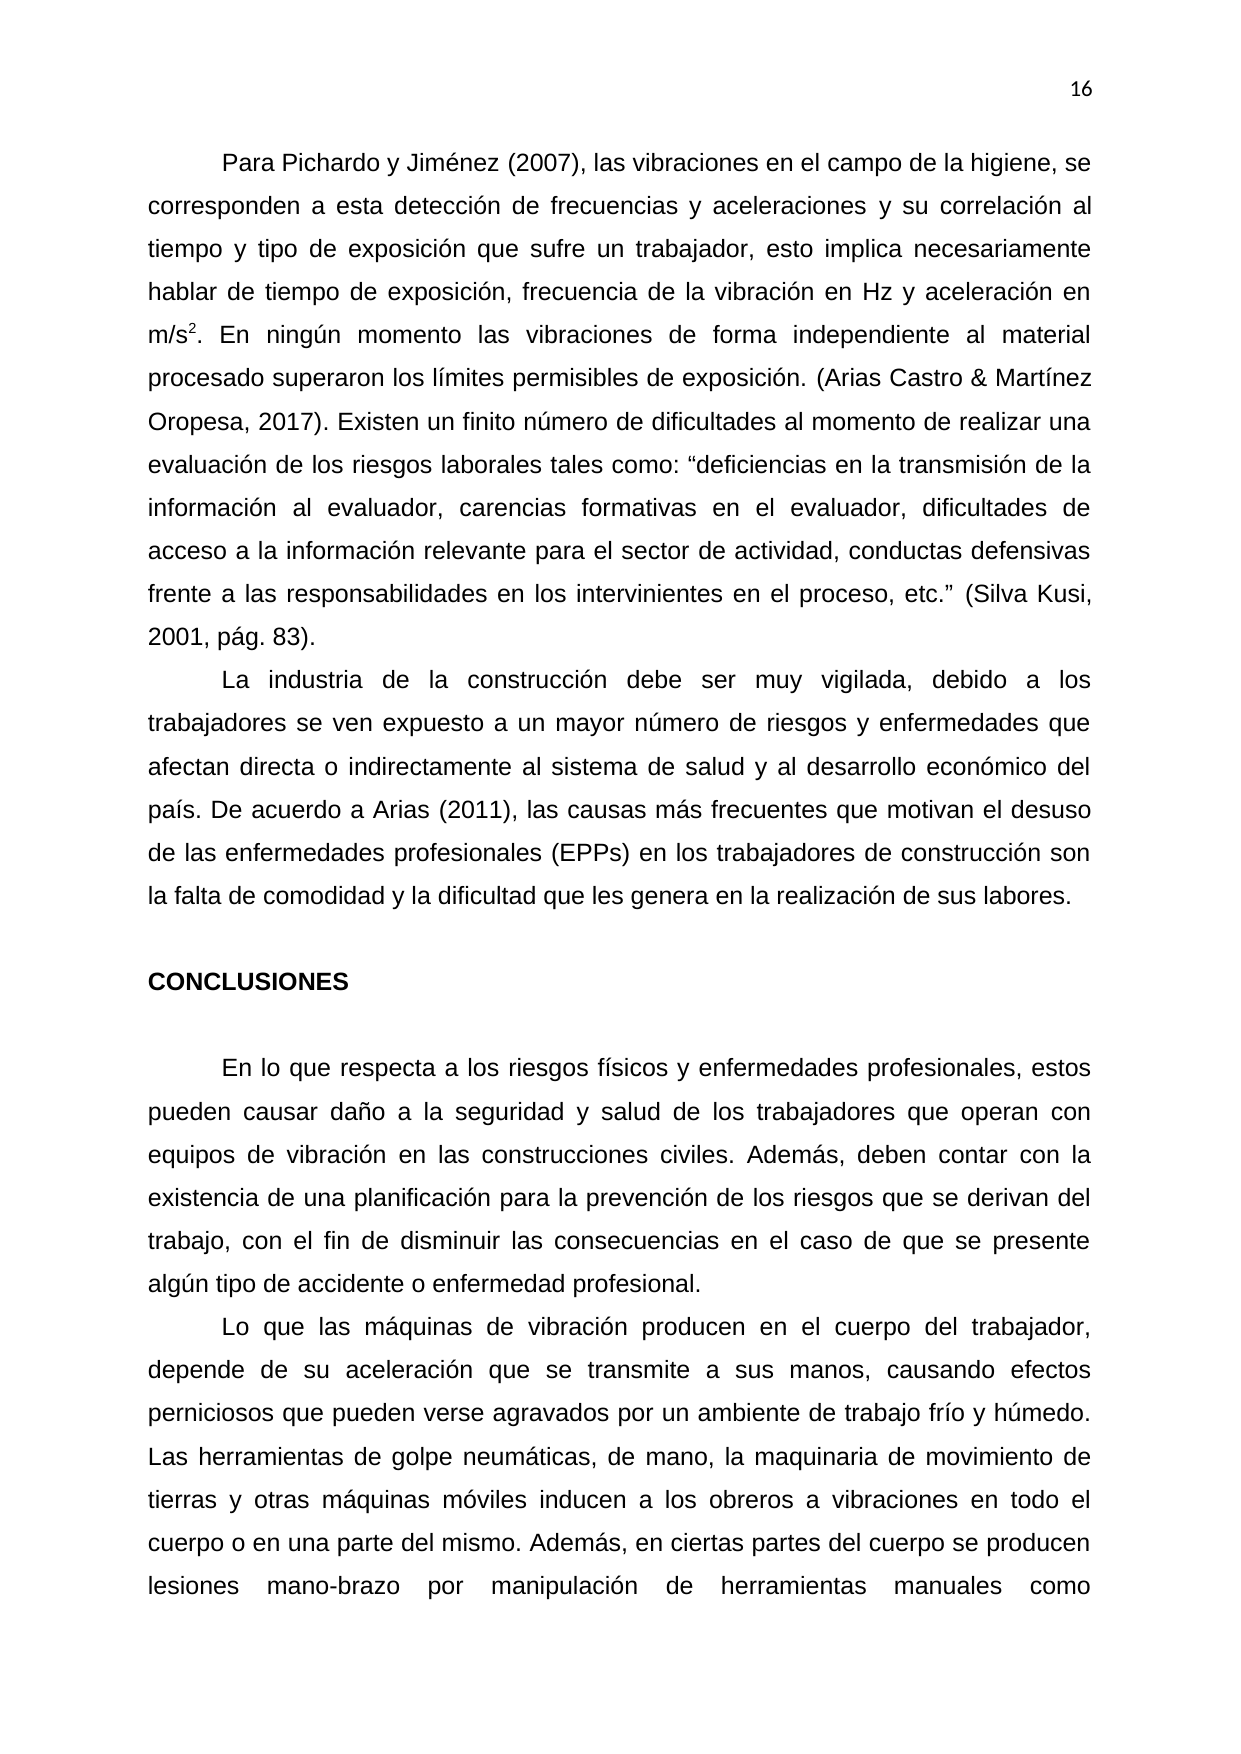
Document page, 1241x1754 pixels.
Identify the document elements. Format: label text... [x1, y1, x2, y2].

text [148, 1312, 1092, 1599]
subtitle CONCLUSIONES [148, 967, 1092, 996]
text La industria de la construcción debe ser muy vigilada, debido a los trabajadores se ven expuesto a un mayor número de riesgos y enfermedades que afectan directa o indirectamente al sistema de salud y al desarrollo económico del país. De acuerdo a Arias , las causas más frecuentes que motivan el desuso de las enfermedades profesionales (EPPs) en los trabajadores de construcción son la falta de comodidad y la dificultad que les genera en la realización de sus labores. [148, 665, 1092, 909]
text Para Pichardo y Jiménez , las vibraciones en el campo de la higiene, se corresponden a esta detección de frecuencias y aceleraciones y su correlación al tiempo y tipo de exposición que sufre un trabajador, esto implica necesariamente hablar de tiempo de exposición, frecuencia de la vibración en Hz y aceleración en m/s2. En ningún momento las vibraciones de forma independiente al material procesado superaron los límites permisibles de exposición. . Existen un finito número de dificultades al momento de realizar una evaluación de los riesgos laborales tales como: “deficiencias en la transmisión de la información al evaluador, carencias formativas en el evaluador, dificultades de acceso a la información relevante para el sector de actividad, conductas defensivas frente a las responsabilidades en los intervinientes en el proceso, etc.” . [148, 148, 1092, 651]
text En lo que respecta a los riesgos físicos y enfermedades profesionales, estos pueden causar daño a la seguridad y salud de los trabajadores que operan con equipos de vibración en las construcciones civiles. Además, deben contar con la existencia de una planificación para la prevención de los riesgos que se derivan del trabajo, con el fin de disminuir las consecuencias en el caso de que se presente algún tipo de accidente o enfermedad profesional. [148, 1053, 1092, 1298]
